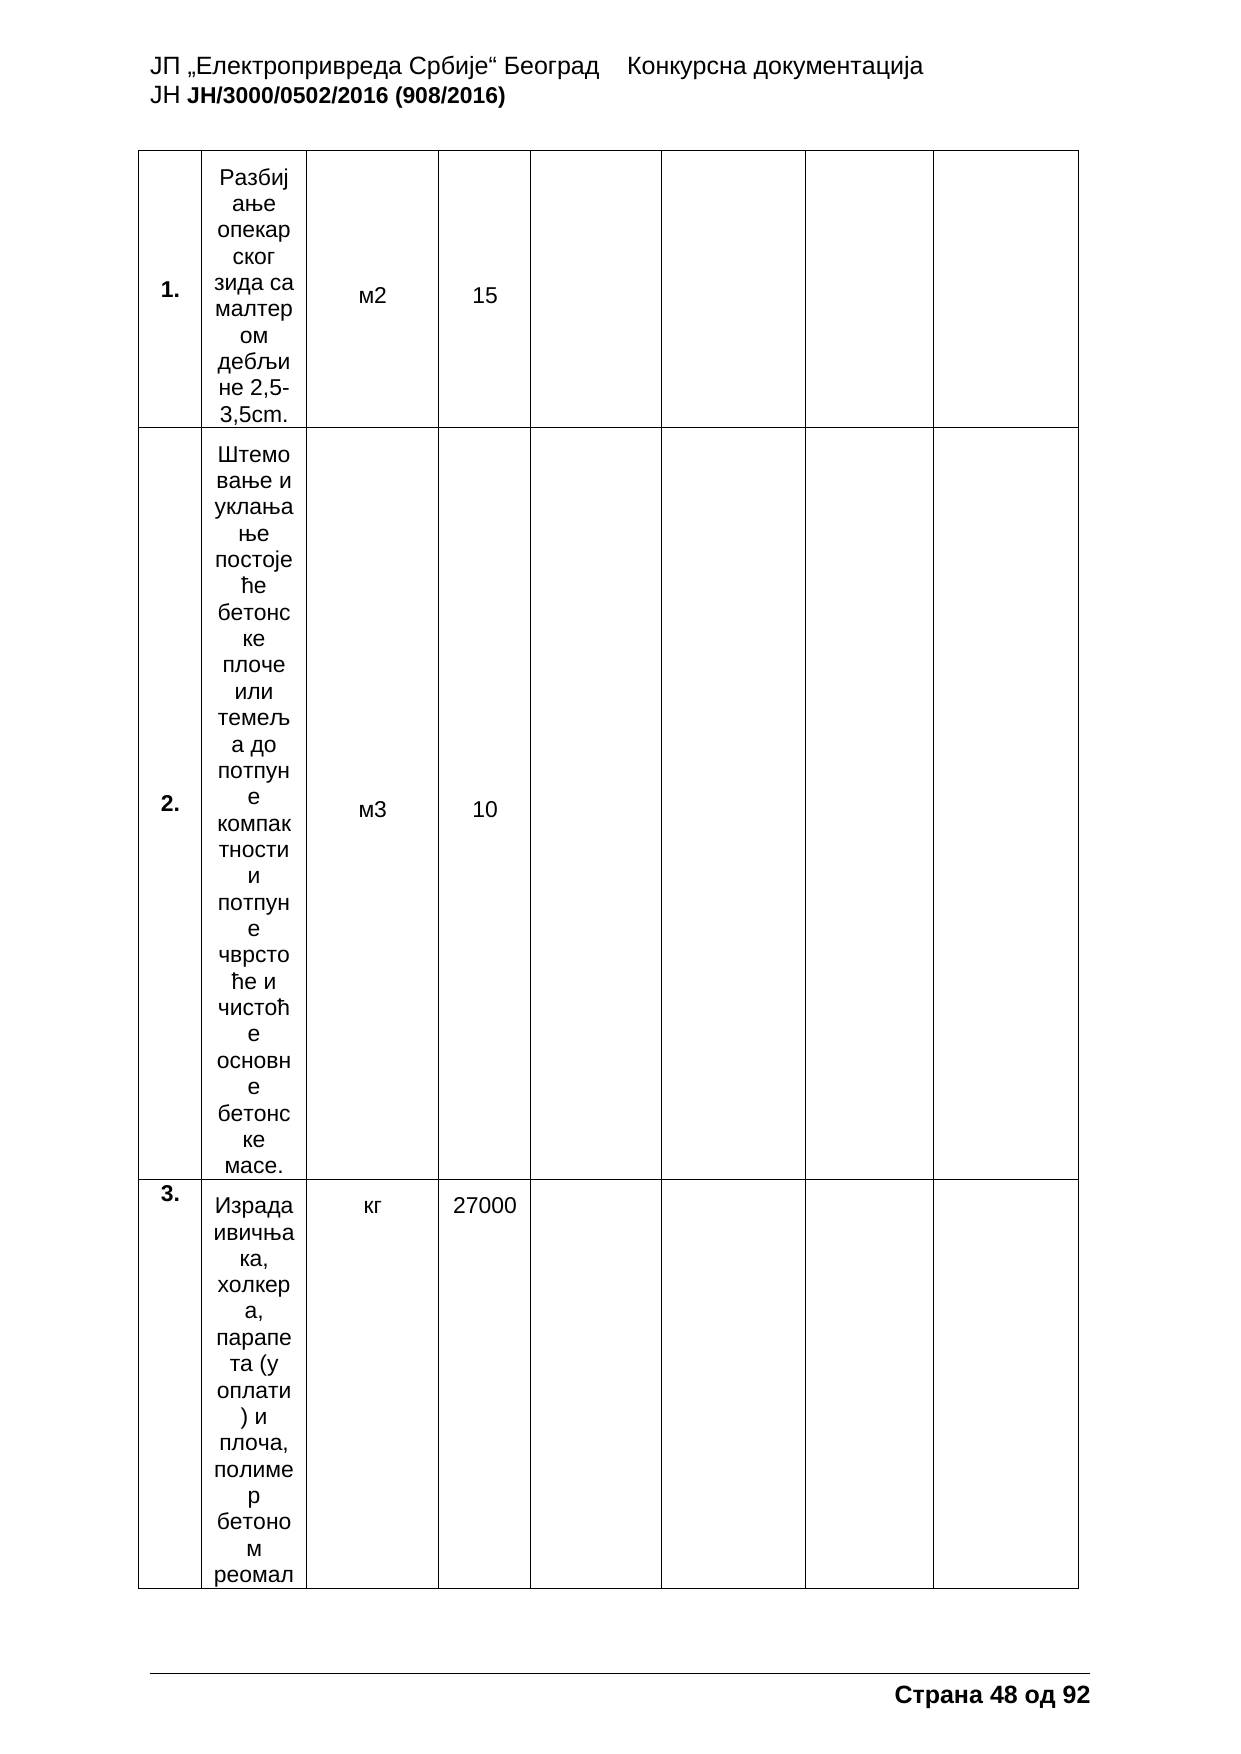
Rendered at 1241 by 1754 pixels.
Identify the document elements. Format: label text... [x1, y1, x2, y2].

table_cell Штемовање и уклањање постојеће бетонске плоче или темеља до потпуне компактности и потпуне чврстоће и чистоће основне бетонске масе. [202, 428, 306, 1178]
table_cell 3. [139, 1180, 201, 1587]
table_cell [934, 151, 1078, 427]
table_cell [662, 151, 805, 427]
table_cell [531, 1180, 661, 1587]
table_cell 27000 [439, 1180, 530, 1587]
table_cell 1. [139, 151, 201, 427]
table_cell [662, 1180, 805, 1587]
table_cell Разбијање опекарског зида са малтером дебљине 2,5-3,5cm. [202, 151, 306, 427]
table_cell 2. [139, 428, 201, 1178]
table_cell [806, 151, 933, 427]
table_cell [531, 151, 661, 427]
table_cell 15 [439, 151, 530, 427]
table_cell [934, 1180, 1078, 1587]
table_cell кг [307, 1180, 438, 1587]
table_cell [662, 428, 805, 1178]
table_cell [531, 428, 661, 1178]
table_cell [202, 1180, 306, 1587]
table_cell м3 [307, 428, 438, 1178]
table_cell м2 [307, 151, 438, 427]
table_cell 10 [439, 428, 530, 1178]
table_cell [806, 428, 933, 1178]
table_cell [806, 1180, 933, 1587]
table_cell [934, 428, 1078, 1178]
